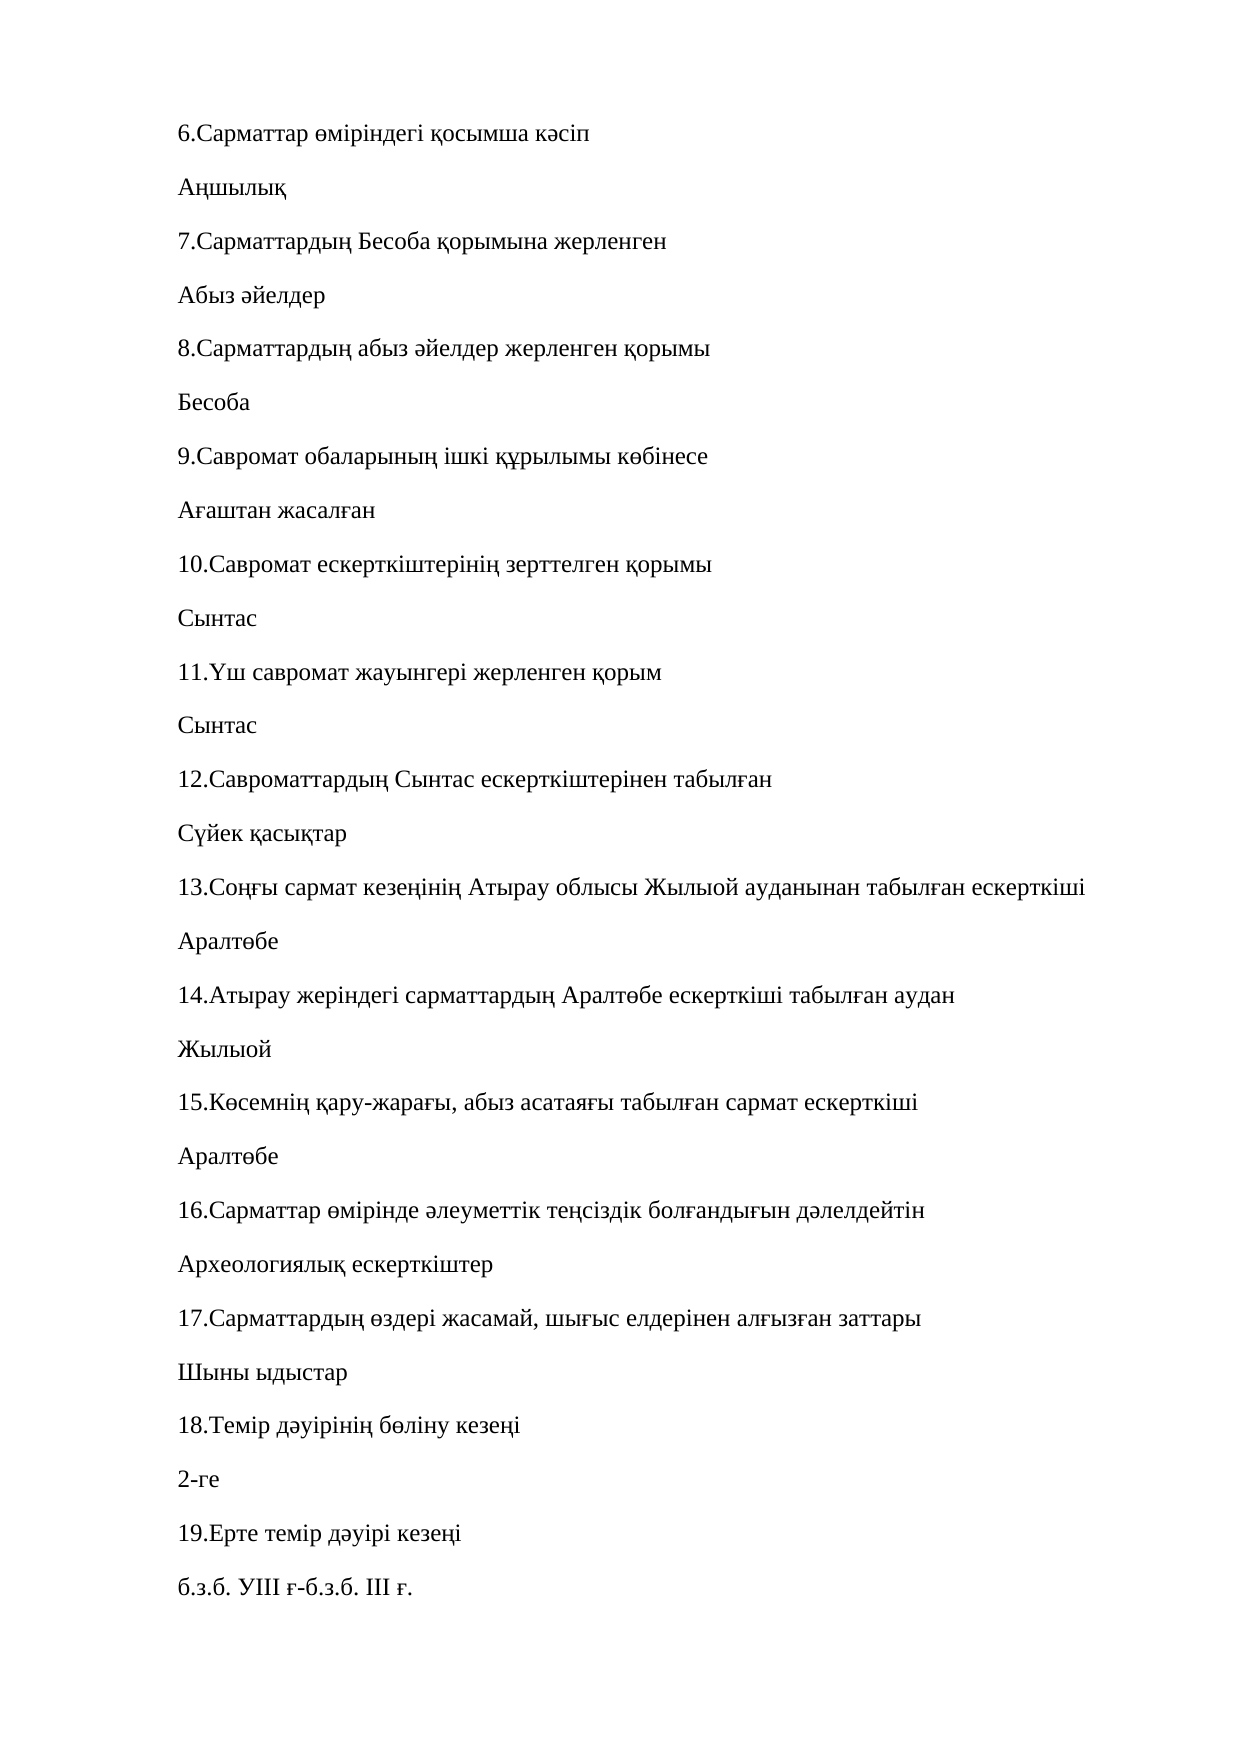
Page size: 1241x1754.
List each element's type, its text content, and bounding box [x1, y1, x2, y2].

text б.з.б. УІІІ ғ-б.з.б. ІІІ ғ. [177, 1572, 1152, 1601]
text Сынтас [177, 711, 1152, 739]
text 14.Атырау жеріндегі сарматтардың Аралтөбе ескерткіші табылған аудан [177, 980, 1152, 1008]
text 8.Сарматтардың абыз әйелдер жерленген қорымы [177, 333, 1152, 362]
text 18.Темір дәуірінің бөліну кезеңі [177, 1411, 1152, 1439]
text Сүйек қасықтар [177, 818, 1152, 847]
text Ағаштан жасалған [177, 495, 1152, 524]
text Бесоба [177, 387, 1152, 416]
text 2-ге [177, 1464, 1152, 1493]
text 13.Соңғы сармат кезеңінің Атырау облысы Жылыой ауданынан табылған ескерткіші [177, 872, 1152, 901]
text Аңшылық [177, 172, 1152, 201]
text Сынтас [177, 603, 1152, 632]
text 7.Сарматтардың Бесоба қорымына жерленген [177, 226, 1152, 254]
text 19.Ерте темір дәуірі кезеңі [177, 1518, 1152, 1547]
text Аралтөбе [177, 926, 1152, 955]
text Абыз әйелдер [177, 280, 1152, 308]
text 6.Сарматтар өміріндегі қосымша кәсіп [177, 118, 1152, 147]
text 15.Көсемнің қару-жарағы, абыз асатаяғы табылған сармат ескерткіші [177, 1087, 1152, 1116]
text 12.Савроматтардың Сынтас ескерткіштерінен табылған [177, 764, 1152, 793]
text Аралтөбе [177, 1141, 1152, 1170]
text 11.Үш савромат жауынгері жерленген қорым [177, 657, 1152, 685]
text Археологиялық ескерткіштер [177, 1249, 1152, 1278]
text 16.Сарматтар өмірінде әлеуметтік теңсіздік болғандығын дәлелдейтін [177, 1195, 1152, 1224]
text 9.Савромат обаларының ішкі құрылымы көбінесе [177, 441, 1152, 470]
text Шыны ыдыстар [177, 1357, 1152, 1386]
text Жылыой [177, 1034, 1152, 1062]
text 10.Савромат ескерткіштерінің зерттелген қорымы [177, 549, 1152, 578]
text 17.Сарматтардың өздері жасамай, шығыс елдерінен алғызған заттары [177, 1303, 1152, 1332]
